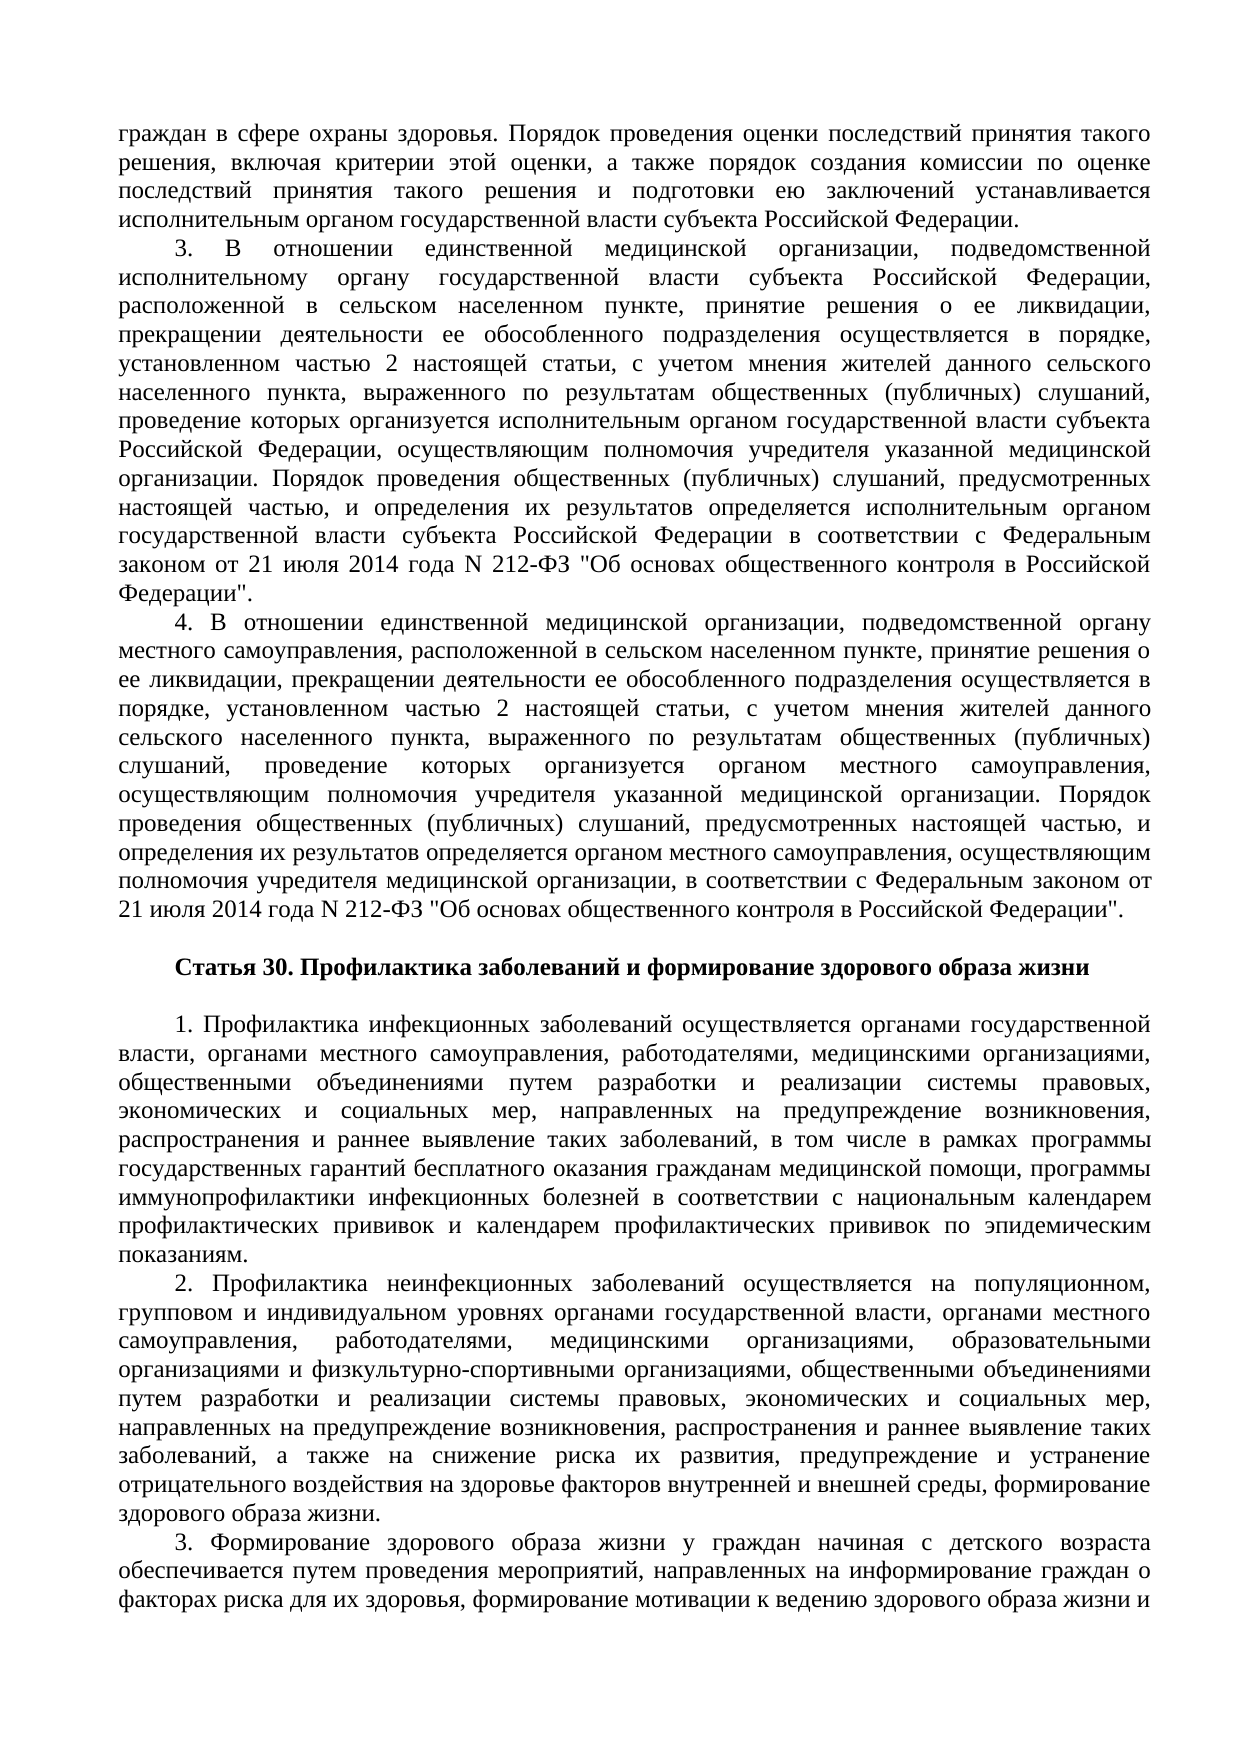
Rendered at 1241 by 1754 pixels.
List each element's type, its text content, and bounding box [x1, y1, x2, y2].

text 4. В отношении единственной медицинской организации, подведомственной органу местного самоуправления, расположенной в сельском населенном пункте, принятие решения о ее ликвидации, прекращении деятельности ее обособленного подразделения осуществляется в порядке, установленном частью 2 настоящей статьи, с учетом мнения жителей данного сельского населенного пункта, выраженного по результатам общественных (публичных) слушаний, проведение которых организуется органом местного самоуправления, осуществляющим полномочия учредителя указанной медицинской организации. Порядок проведения общественных (публичных) слушаний, предусмотренных настоящей частью, и определения их результатов определяется органом местного самоуправления, осуществляющим полномочия учредителя медицинской организации, в соответствии с Федеральным законом от 21 июля 2014 года N 212-ФЗ "Об основах общественного контроля в Российской Федерации". [118, 607, 1152, 923]
text 1. Профилактика инфекционных заболеваний осуществляется органами государственной власти, органами местного самоуправления, работодателями, медицинскими организациями, общественными объединениями путем разработки и реализации системы правовых, экономических и социальных мер, направленных на предупреждение возникновения, распространения и раннее выявление таких заболеваний, в том числе в рамках программы государственных гарантий бесплатного оказания гражданам медицинской помощи, программы иммунопрофилактики инфекционных болезней в соответствии с национальным календарем профилактических прививок и календарем профилактических прививок по эпидемическим показаниям. [118, 1009, 1152, 1268]
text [118, 1527, 1152, 1613]
text 3. В отношении единственной медицинской организации, подведомственной исполнительному органу государственной власти субъекта Российской Федерации, расположенной в сельском населенном пункте, принятие решения о ее ликвидации, прекращении деятельности ее обособленного подразделения осуществляется в порядке, установленном частью 2 настоящей статьи, с учетом мнения жителей данного сельского населенного пункта, выраженного по результатам общественных (публичных) слушаний, проведение которых организуется исполнительным органом государственной власти субъекта Российской Федерации, осуществляющим полномочия учредителя указанной медицинской организации. Порядок проведения общественных (публичных) слушаний, предусмотренных настоящей частью, и определения их результатов определяется исполнительным органом государственной власти субъекта Российской Федерации в соответствии с Федеральным законом от 21 июля 2014 года N 212-ФЗ "Об основах общественного контроля в Российской Федерации". [118, 233, 1152, 607]
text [118, 118, 1152, 233]
title Статья 30. Профилактика заболеваний и формирование здорового образа жизни [118, 952, 1152, 981]
text 2. Профилактика неинфекционных заболеваний осуществляется на популяционном, групповом и индивидуальном уровнях органами государственной власти, органами местного самоуправления, работодателями, медицинскими организациями, образовательными организациями и физкультурно-спортивными организациями, общественными объединениями путем разработки и реализации системы правовых, экономических и социальных мер, направленных на предупреждение возникновения, распространения и раннее выявление таких заболеваний, а также на снижение риска их развития, предупреждение и устранение отрицательного воздействия на здоровье факторов внутренней и внешней среды, формирование здорового образа жизни. [118, 1268, 1152, 1527]
